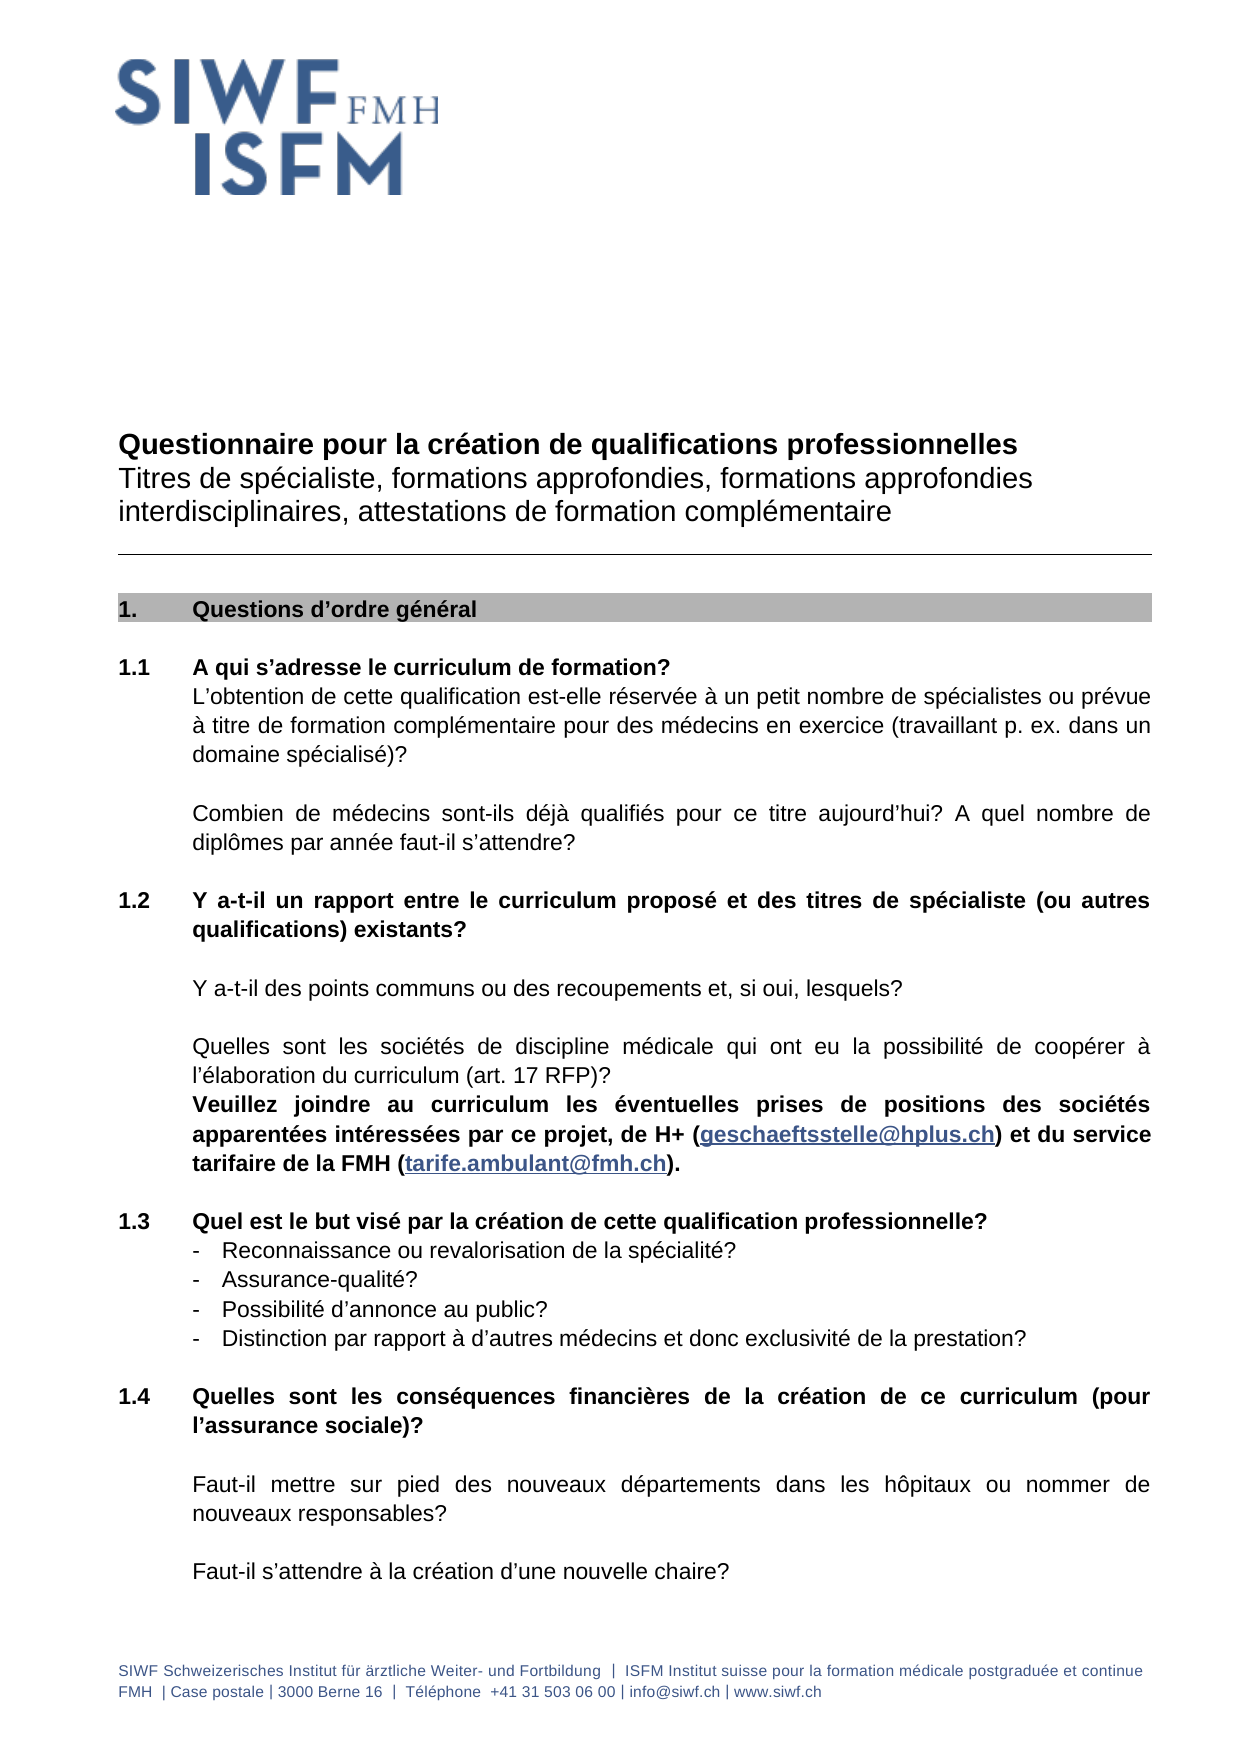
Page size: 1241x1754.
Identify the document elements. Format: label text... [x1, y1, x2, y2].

list Distinction par rapport à d’autres médecins et donc exclusivité de la prestation? [192, 1322, 1152, 1351]
text Y a-t-il des points communs ou des recoupements et, si oui, lesquels? [192, 972, 1152, 1001]
text 1.1 A qui s’adresse le curriculum de formation? [118, 651, 1152, 680]
text L’obtention de cette qualification est-elle réservée à un petit nombre de spécialistes ou prévue à titre de formation complémentaire pour des médecins en exercice (travaillant p. ex. dans un domaine spécialisé)? [192, 680, 1152, 768]
list Assurance-qualité? [192, 1263, 1152, 1293]
list Possibilité d’annonce au public? [192, 1293, 1152, 1322]
text 1.4 Quelles sont les conséquences financières de la création de ce curriculum (pour l’assurance sociale)? [118, 1380, 1152, 1438]
text Veuillez joindre au curriculum les éventuelles prises de positions des sociétés apparentées intéressées par ce projet, de H+ (geschaeftsstelle@hplus.ch) et du service tarifaire de la FMH (tarife.ambulant@fmh.ch). [192, 1088, 1152, 1176]
list Reconnaissance ou revalorisation de la spécialité? [192, 1234, 1152, 1263]
text Combien de médecins sont-ils déjà qualifiés pour ce titre aujourd’hui? A quel nombre de diplômes par année faut-il s’attendre? [192, 797, 1152, 855]
text 1. Questions d’ordre général [118, 593, 1152, 622]
text Faut-il mettre sur pied des nouveaux départements dans les hôpitaux ou nommer de nouveaux responsables? [192, 1468, 1152, 1526]
text Faut-il s’attendre à la création d’une nouvelle chaire? [192, 1555, 1152, 1584]
subtitle Questionnaire pour la création de qualifications professionnelles Titres de spécialiste, formations approfondies, formations approfondies interdisciplinaires, attestations de formation complémentaire [118, 427, 1152, 528]
text Quelles sont les sociétés de discipline médicale qui ont eu la possibilité de coopérer à l’élaboration du curriculum (art. 17 RFP)? [192, 1030, 1152, 1088]
text 1.2 Y a-t-il un rapport entre le curriculum proposé et des titres de spécialiste (ou autres qualifications) existants? [118, 884, 1152, 943]
text 1.3 Quel est le but visé par la création de cette qualification professionnelle? [118, 1205, 1152, 1234]
